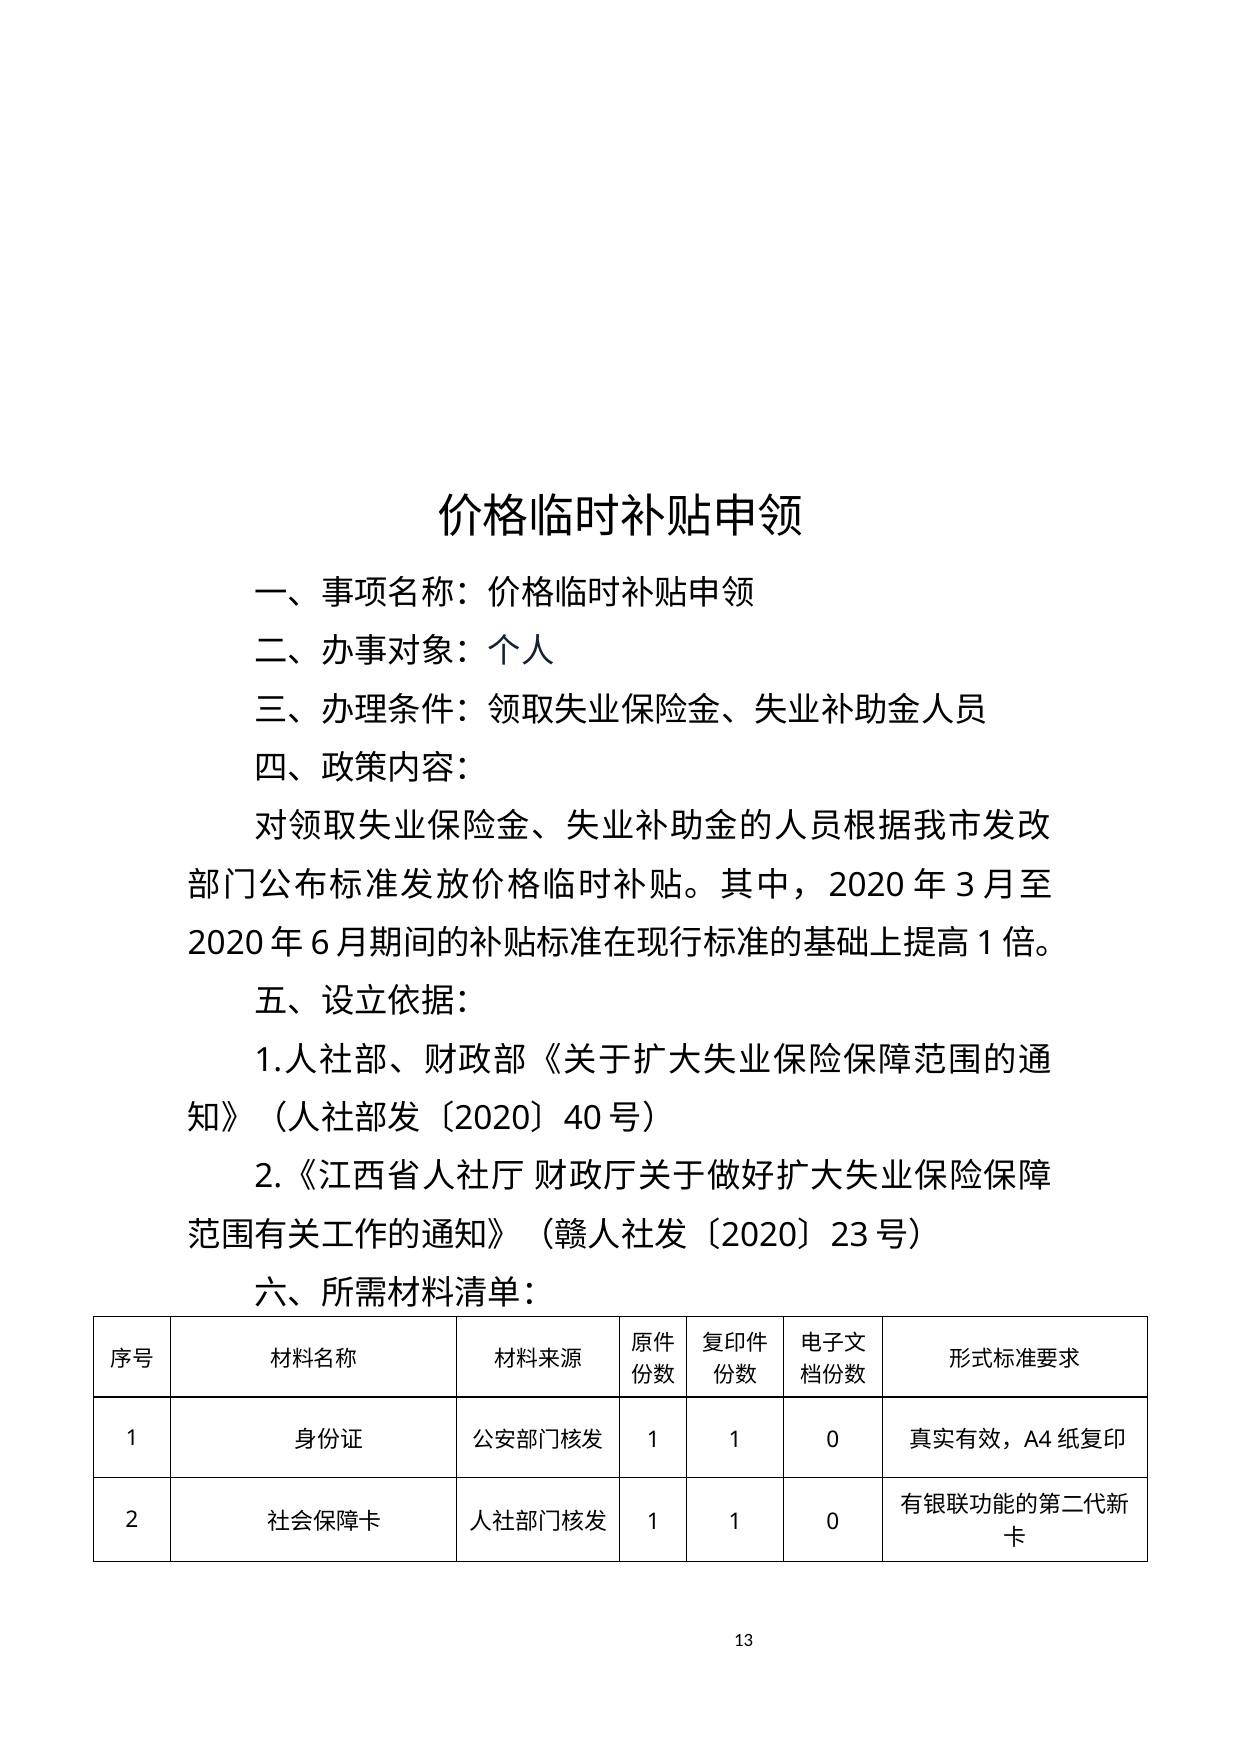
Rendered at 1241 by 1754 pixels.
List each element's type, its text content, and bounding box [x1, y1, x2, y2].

table_cell 1 [687, 1398, 783, 1477]
table_cell 有银联功能的第二代新卡 [883, 1478, 1147, 1561]
text 六、所需材料清单： [187, 1258, 1053, 1316]
table_cell 2 [94, 1478, 170, 1561]
table_header 形式标准要求 [883, 1317, 1147, 1396]
table_header 材料来源 [457, 1317, 619, 1396]
table_header 电子文档份数 [784, 1317, 882, 1396]
table_header 复印件份数 [687, 1317, 783, 1396]
table_header 序号 [94, 1317, 170, 1396]
table_cell 0 [784, 1398, 882, 1477]
text 二、办事对象：个人 [187, 616, 1053, 674]
text 2.《江西省人社厅 财政厅关于做好扩大失业保险保障范围有关工作的通知》（赣人社发〔2020〕23号） [187, 1141, 1053, 1258]
text 价格临时补贴申领 [187, 479, 1053, 545]
table_cell 人社部门核发 [457, 1478, 619, 1561]
table_cell 1 [620, 1478, 686, 1561]
table_cell 1 [620, 1398, 686, 1477]
table_cell 0 [784, 1478, 882, 1561]
table_cell 公安部门核发 [457, 1398, 619, 1477]
table_cell 1 [94, 1398, 170, 1477]
table_cell 1 [687, 1478, 783, 1561]
table_cell 真实有效，A4 纸复印 [883, 1398, 1147, 1477]
table_cell 社会保障卡 [171, 1478, 456, 1561]
table_cell 身份证 [171, 1398, 456, 1477]
text 五、设立依据： [187, 966, 1053, 1024]
text 1.人社部、财政部《关于扩大失业保险保障范围的通知》（人社部发〔2020〕40号） [187, 1024, 1053, 1141]
text 一、事项名称：价格临时补贴申领 [187, 558, 1053, 616]
table_header 材料名称 [171, 1317, 456, 1396]
text 对领取失业保险金、失业补助金的人员根据我市发改部门公布标准发放价格临时补贴。其中，2020年3月至2020年6月期间的补贴标准在现行标准的基础上提高1倍。 [187, 791, 1053, 966]
table_header 原件份数 [620, 1317, 686, 1396]
text 三、办理条件：领取失业保险金、失业补助金人员 [187, 674, 1053, 733]
text 四、政策内容： [187, 733, 1053, 791]
